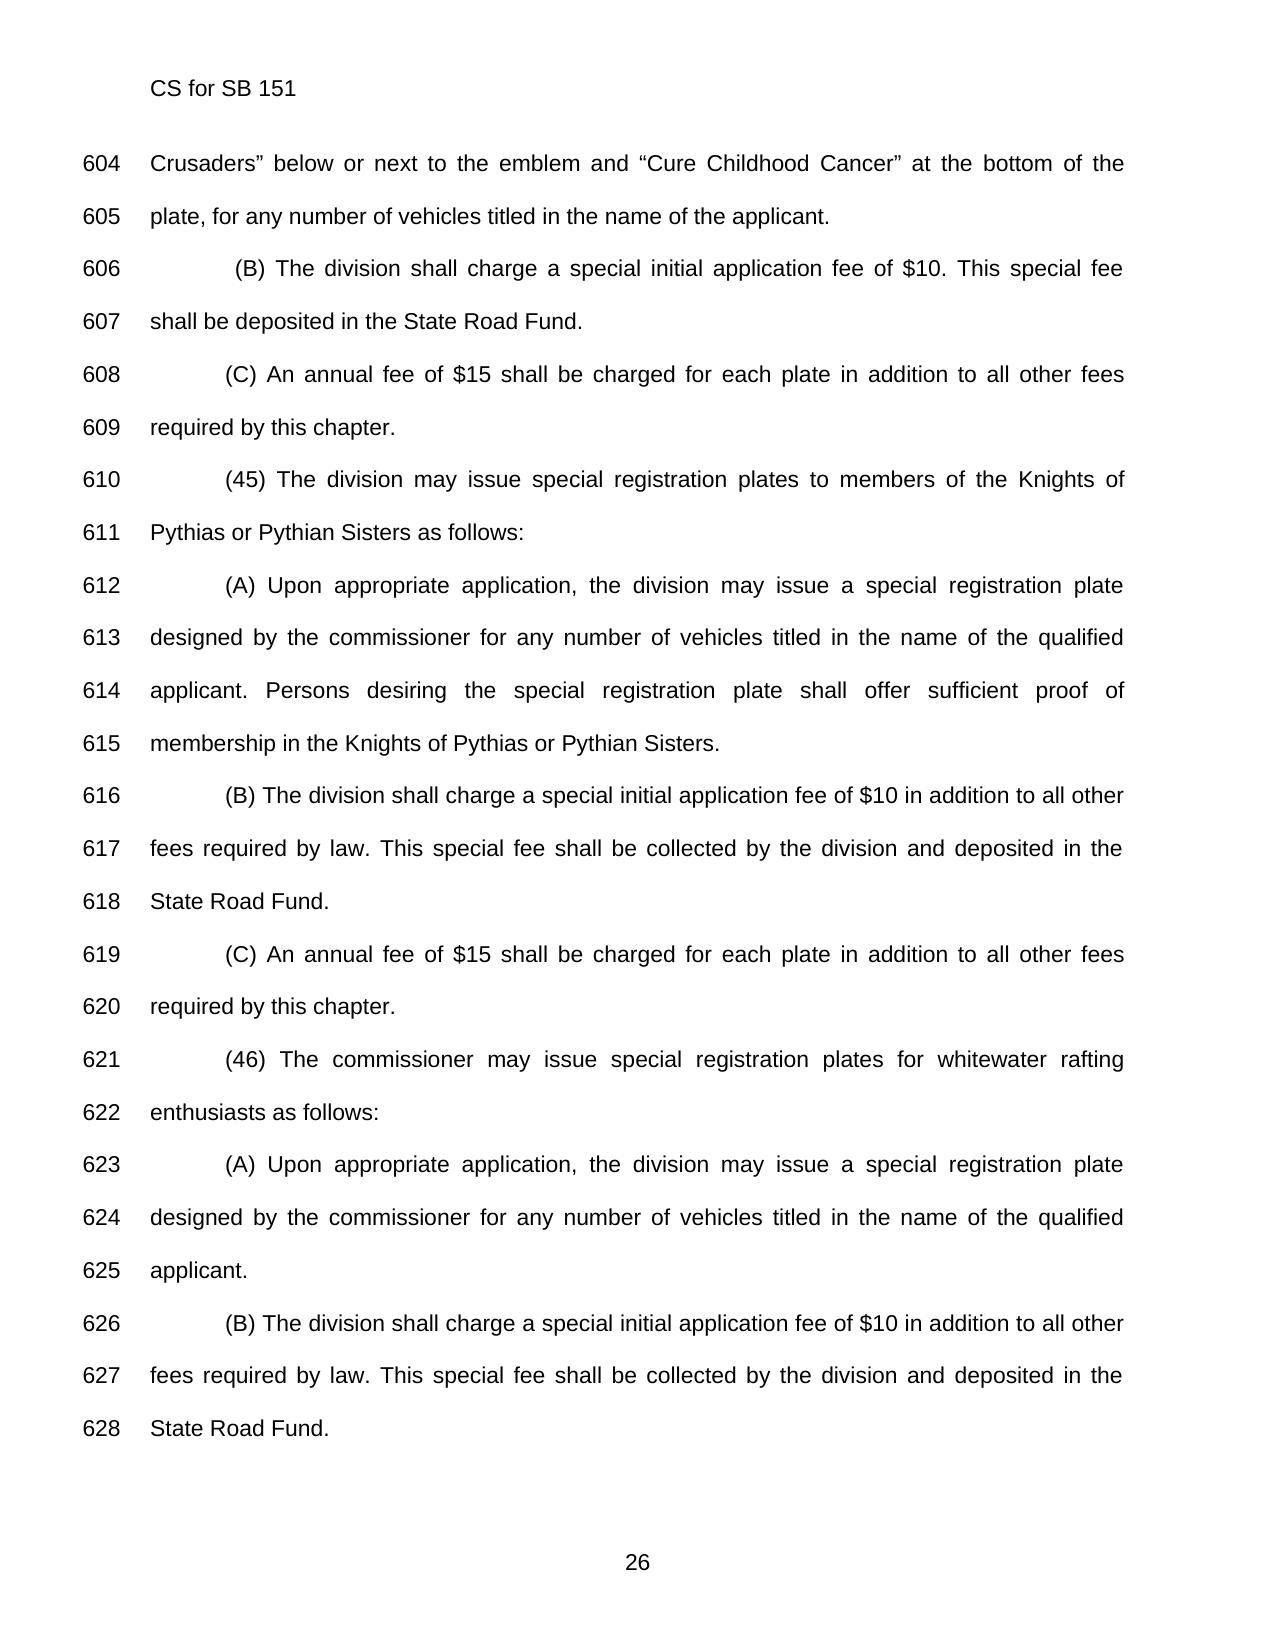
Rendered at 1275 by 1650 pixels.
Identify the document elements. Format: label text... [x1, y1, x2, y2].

text (45) The division may issue special registration plates to members of the Knights of Pythias or Pythian Sisters as follows: [150, 466, 1125, 545]
text (46) The commissioner may issue special registration plates for whitewater rafting enthusiasts as follows: [150, 1046, 1125, 1125]
text (B) The division shall charge a special initial application fee of $10. This special fee shall be deposited in the State Road Fund. [150, 255, 1125, 334]
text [150, 150, 1125, 229]
text (C) An annual fee of $15 shall be charged for each plate in addition to all other fees required by this chapter. [150, 361, 1125, 440]
text (B) The division shall charge a special initial application fee of $10 in addition to all other fees required by law. This special fee shall be collected by the division and deposited in the State Road Fund. [150, 1309, 1125, 1441]
text (B) The division shall charge a special initial application fee of $10 in addition to all other fees required by law. This special fee shall be collected by the division and deposited in the State Road Fund. [150, 782, 1125, 914]
text (A) Upon appropriate application, the division may issue a special registration plate designed by the commissioner for any number of vehicles titled in the name of the qualified applicant. [150, 1151, 1125, 1283]
text (C) An annual fee of $15 shall be charged for each plate in addition to all other fees required by this chapter. [150, 941, 1125, 1020]
text (A) Upon appropriate application, the division may issue a special registration plate designed by the commissioner for any number of vehicles titled in the name of the qualified applicant. Persons desiring the special registration plate shall offer sufficient proof of membership in the Knights of Pythias or Pythian Sisters. [150, 572, 1125, 756]
